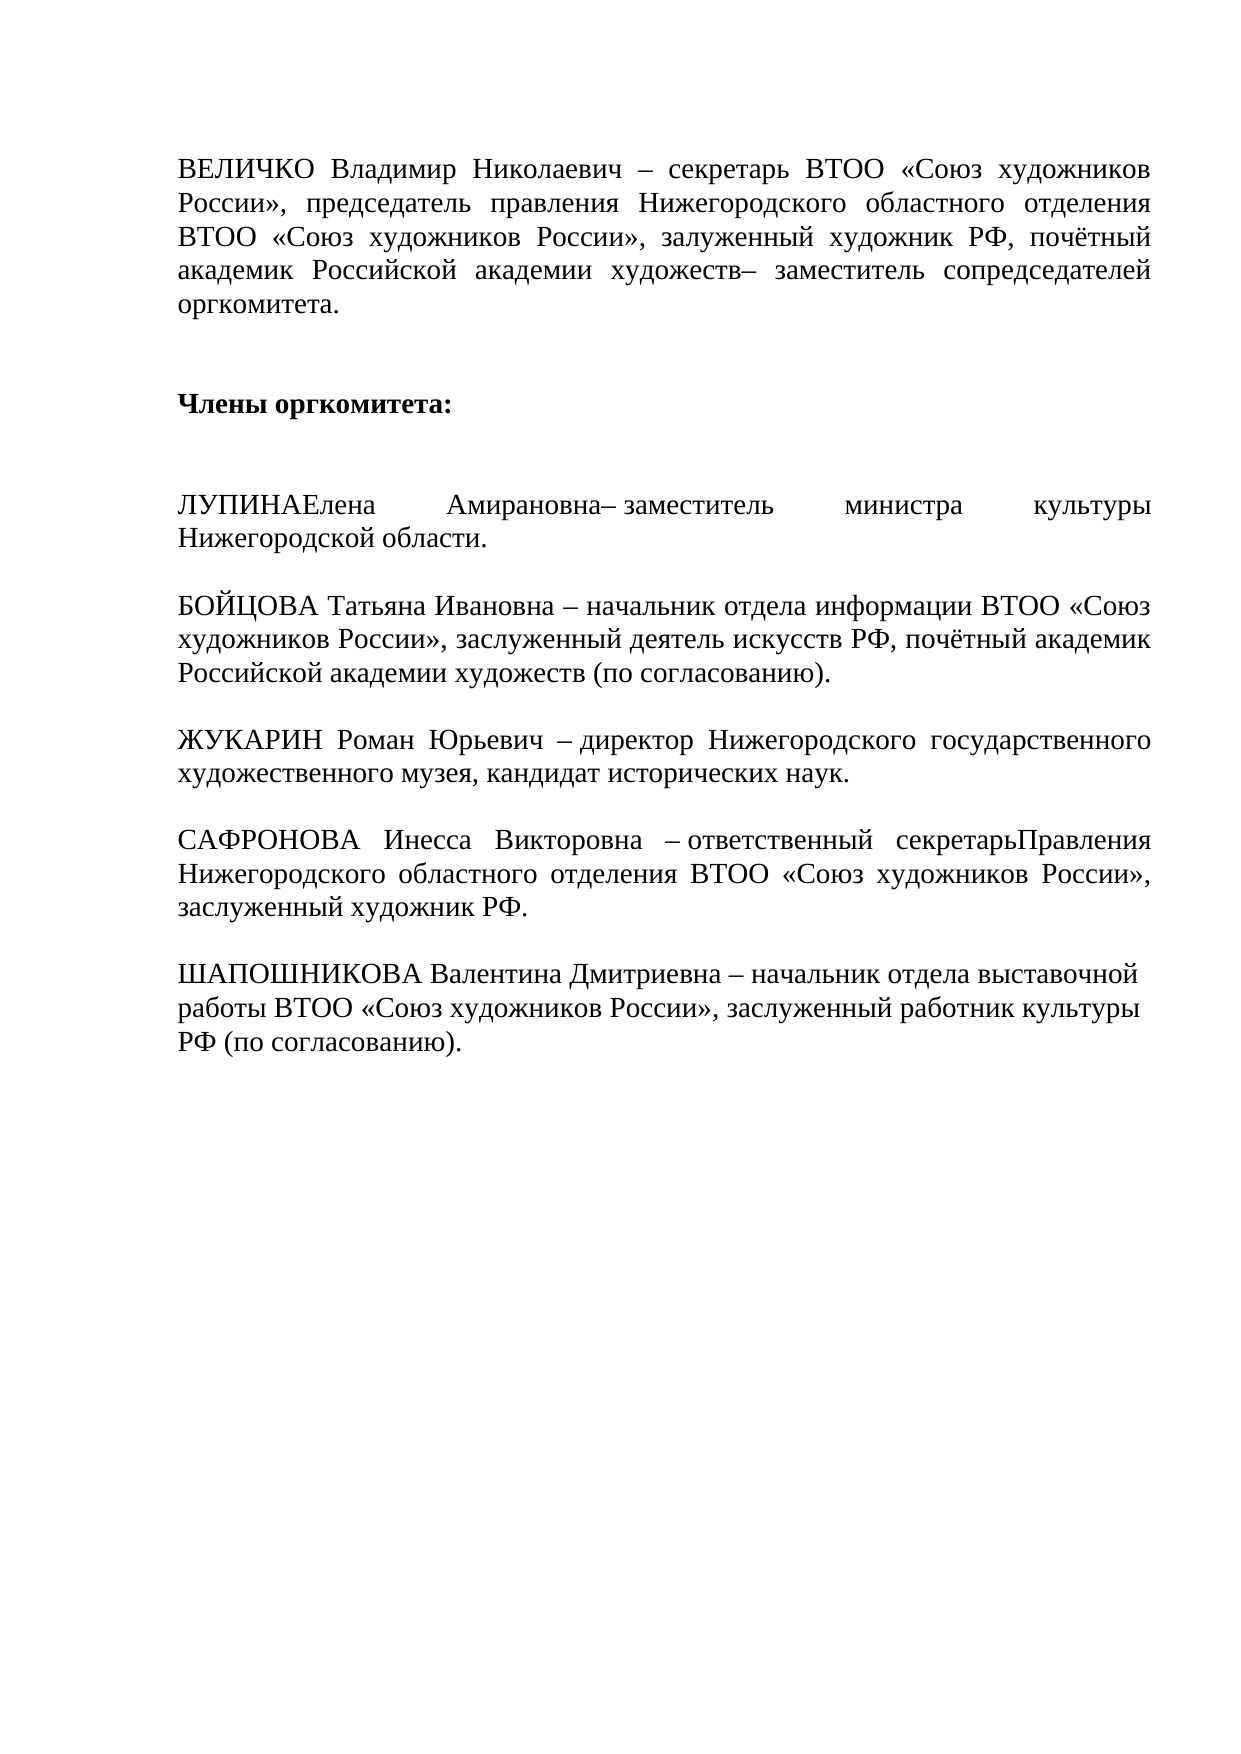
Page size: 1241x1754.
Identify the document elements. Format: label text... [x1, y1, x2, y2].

text БОЙЦОВА Татьяна Ивановна – начальник отдела информации ВТОО «Союз художников России», заслуженный деятель искусств РФ, почётный академик Российской академии художеств (по согласованию). [177, 588, 1152, 688]
text ЛУПИНАЕлена Амирановна– заместитель министра культуры Нижегородской области. [177, 487, 1152, 554]
text ЖУКАРИН Роман Юрьевич – директор Нижегородского государственного художественного музея, кандидат исторических наук. [177, 722, 1152, 789]
text Члены оргкомитета: [177, 386, 1152, 420]
text САФРОНОВА Инесса Викторовна – ответственный секретарьПравления Нижегородского областного отделения ВТОО «Союз художников России», заслуженный художник РФ. [177, 822, 1152, 923]
text ВЕЛИЧКО Владимир Николаевич – секретарь ВТОО «Союз художников России», председатель правления Нижегородского областного отделения ВТОО «Союз художников России», залуженный художник РФ, почётный академик Российской академии художеств– заместитель сопредседателей оргкомитета. [177, 152, 1152, 319]
text ШАПОШНИКОВА Валентина Дмитриевна – начальник отдела выставочной работы ВТОО «Союз художников России», заслуженный работник культуры РФ (по согласованию). [177, 957, 1152, 1057]
